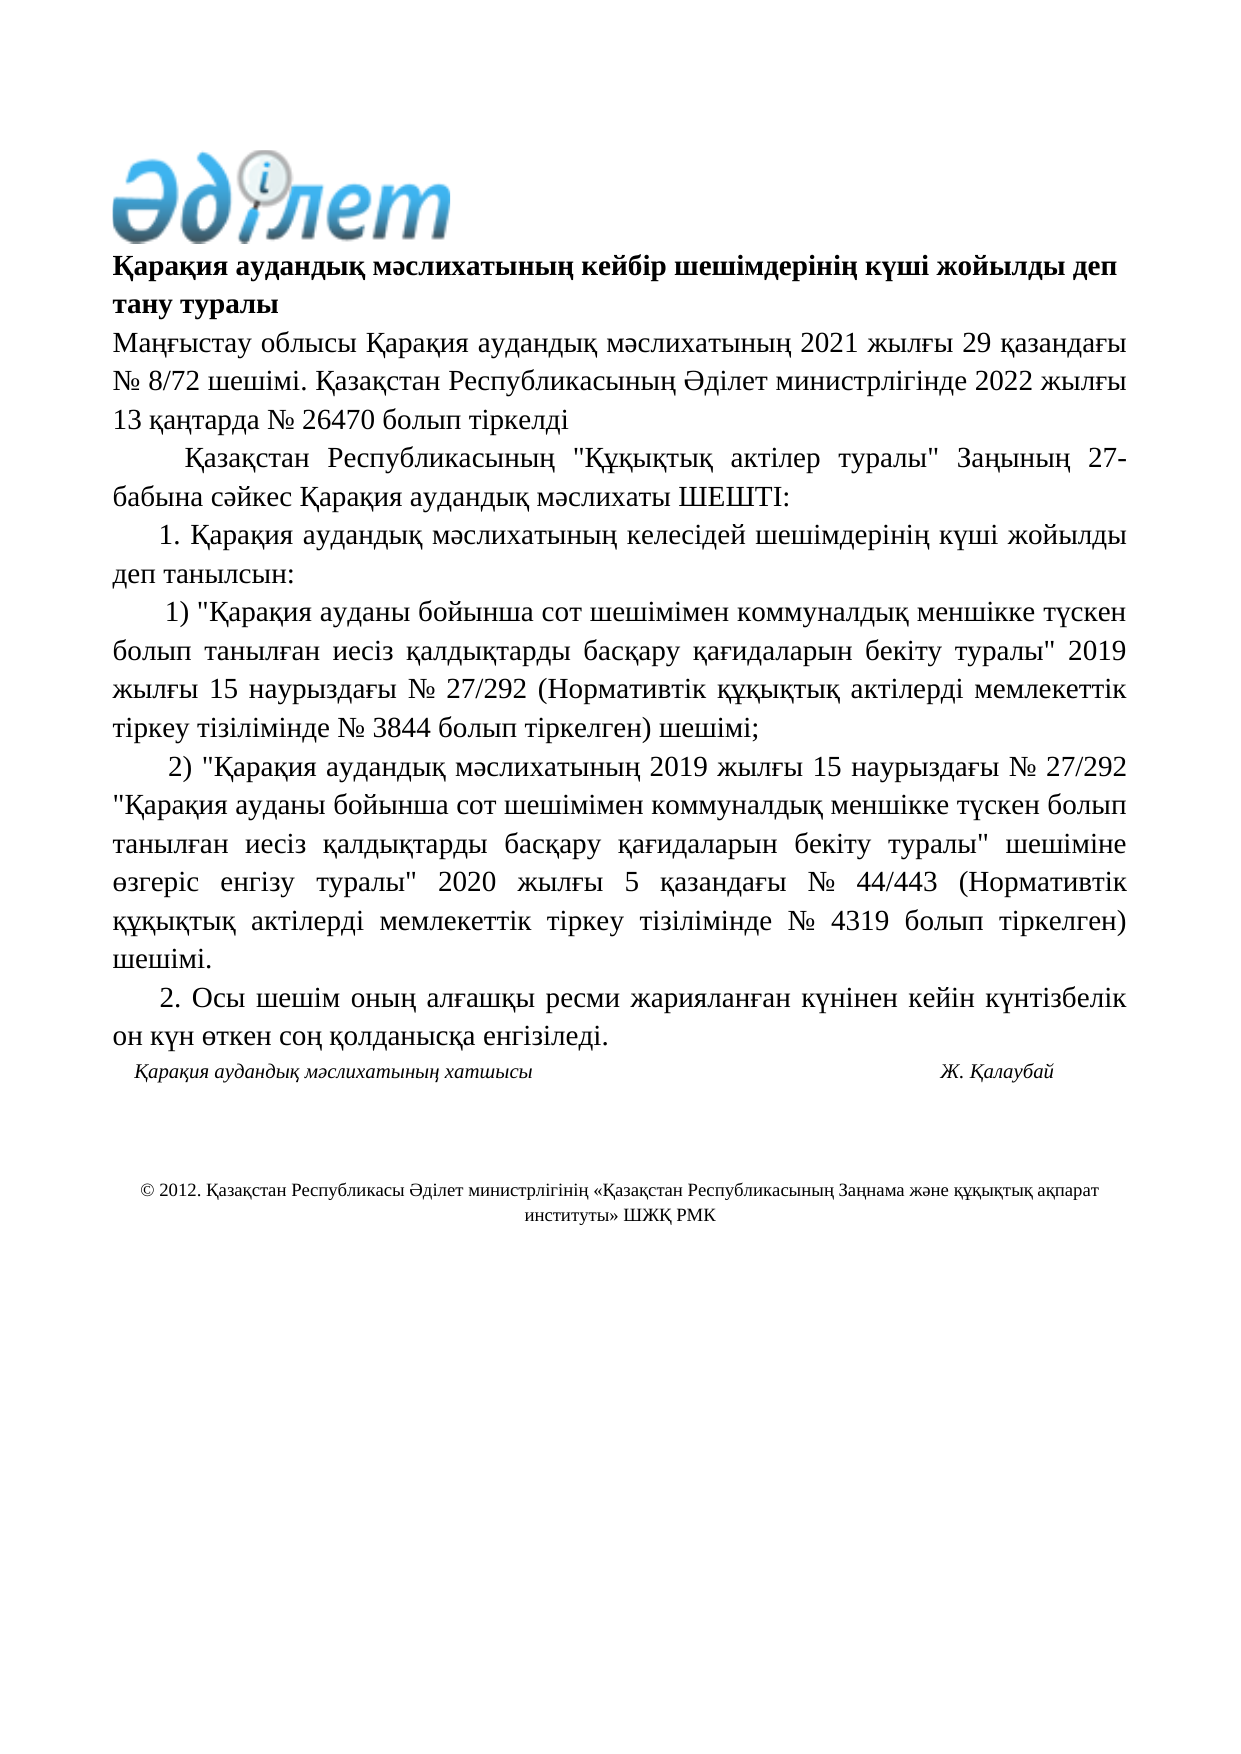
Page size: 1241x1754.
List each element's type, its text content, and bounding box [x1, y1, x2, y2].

text 1. Қарақия аудандық мәслихатының келесідей шешімдерінің күші жойылды деп танылсын: [112, 517, 1128, 589]
text © 2012. Қазақстан Республикасы Әділет министрлігінің «Қазақстан Республикасының Заңнама және құқықтық ақпарат институты» ШЖҚ РМК [112, 1179, 1128, 1225]
text Қазақстан Республикасының "Құқықтық актілер туралы" Заңының 27-бабына сәйкес Қарақия аудандық мәслихаты ШЕШТІ: [112, 440, 1128, 512]
table_header Ж. Қалаубай [939, 1057, 1240, 1088]
picture [112, 150, 451, 244]
table_header Қарақия аудандық мәслихатының хатшысы [101, 1057, 939, 1088]
text 1) "Қарақия ауданы бойынша сот шешімімен коммуналдық меншікке түскен болып танылған иесіз қалдықтарды басқару қағидаларын бекіту туралы" 2019 жылғы 15 наурыздағы № 27/292 (Нормативтік құқықтық актілерді мемлекеттік тіркеу тізілімінде № 3844 болып тіркелген) шешімі; [112, 594, 1128, 744]
text 2. Осы шешім оның алғашқы ресми жарияланған күнінен кейін күнтізбелік он күн өткен соң қолданысқа енгізіледі. [112, 980, 1128, 1052]
text Маңғыстау облысы Қарақия аудандық мәслихатының 2021 жылғы 29 қазандағы № 8/72 шешімі. Қазақстан Республикасының Әділет министрлігінде 2022 жылғы 13 қаңтарда № 26470 болып тіркелді [112, 325, 1128, 435]
text Қарақия аудандық мәслихатының кейбір шешімдерінің күші жойылды деп тану туралы [112, 248, 1128, 320]
text 2) "Қарақия аудандық мәслихатының 2019 жылғы 15 наурыздағы № 27/292 "Қарақия ауданы бойынша сот шешімімен коммуналдық меншікке түскен болып танылған иесіз қалдықтарды басқару қағидаларын бекіту туралы" шешіміне өзгеріс енгізу туралы" 2020 жылғы 5 қазандағы № 44/443 (Нормативтік құқықтық актілерді мемлекеттік тіркеу тізілімінде № 4319 болып тіркелген) шешімі. [112, 749, 1128, 975]
